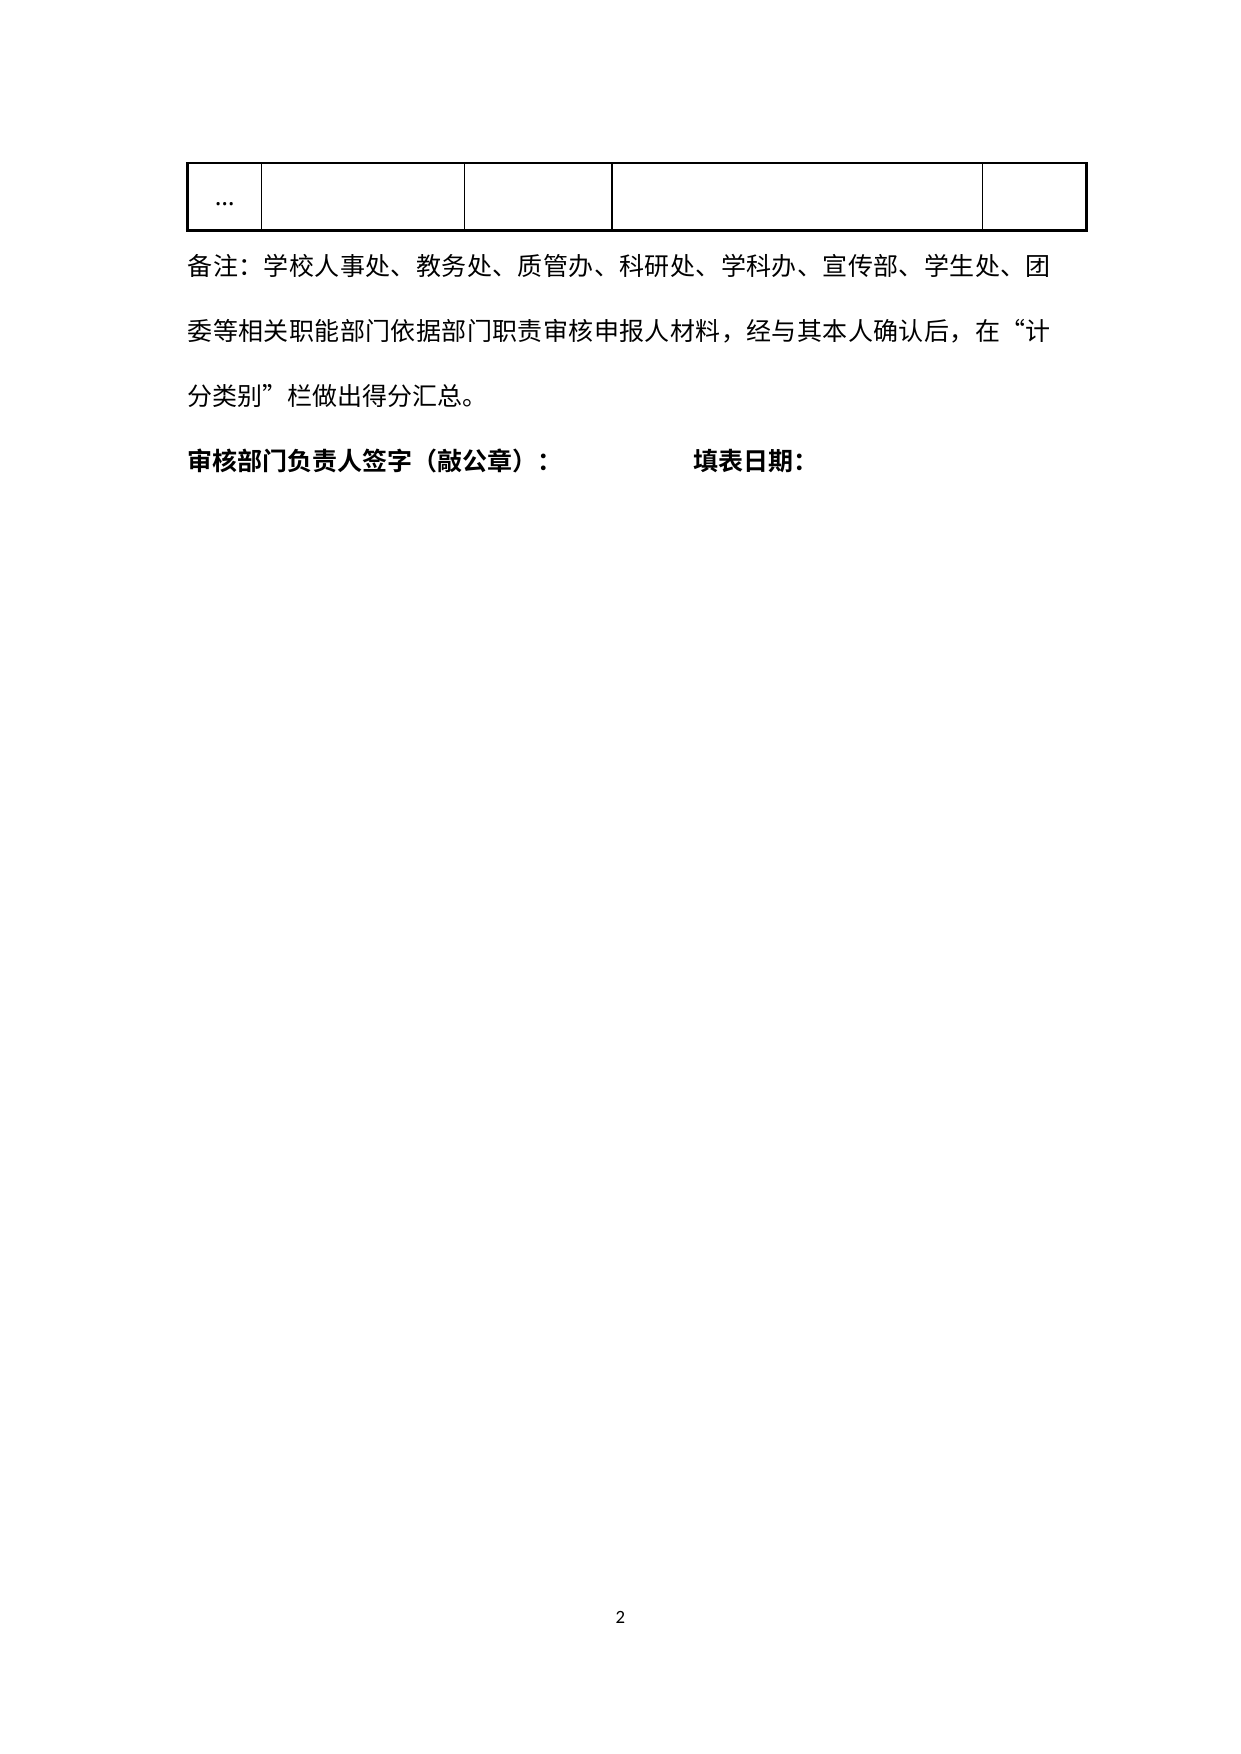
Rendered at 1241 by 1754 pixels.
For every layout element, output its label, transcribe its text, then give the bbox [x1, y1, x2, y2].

table_cell … [189, 164, 261, 228]
text 审核部门负责人签字（敲公章）： 填表日期： [187, 427, 1053, 492]
text 备注：学校人事处、教务处、质管办、科研处、学科办、宣传部、学生处、团委等相关职能部门依据部门职责审核申报人材料，经与其本人确认后，在“计分类别”栏做出得分汇总。 [187, 232, 1053, 427]
table_cell [262, 164, 464, 228]
table_cell [613, 164, 982, 228]
table_cell [465, 164, 611, 228]
table_cell [983, 164, 1085, 228]
